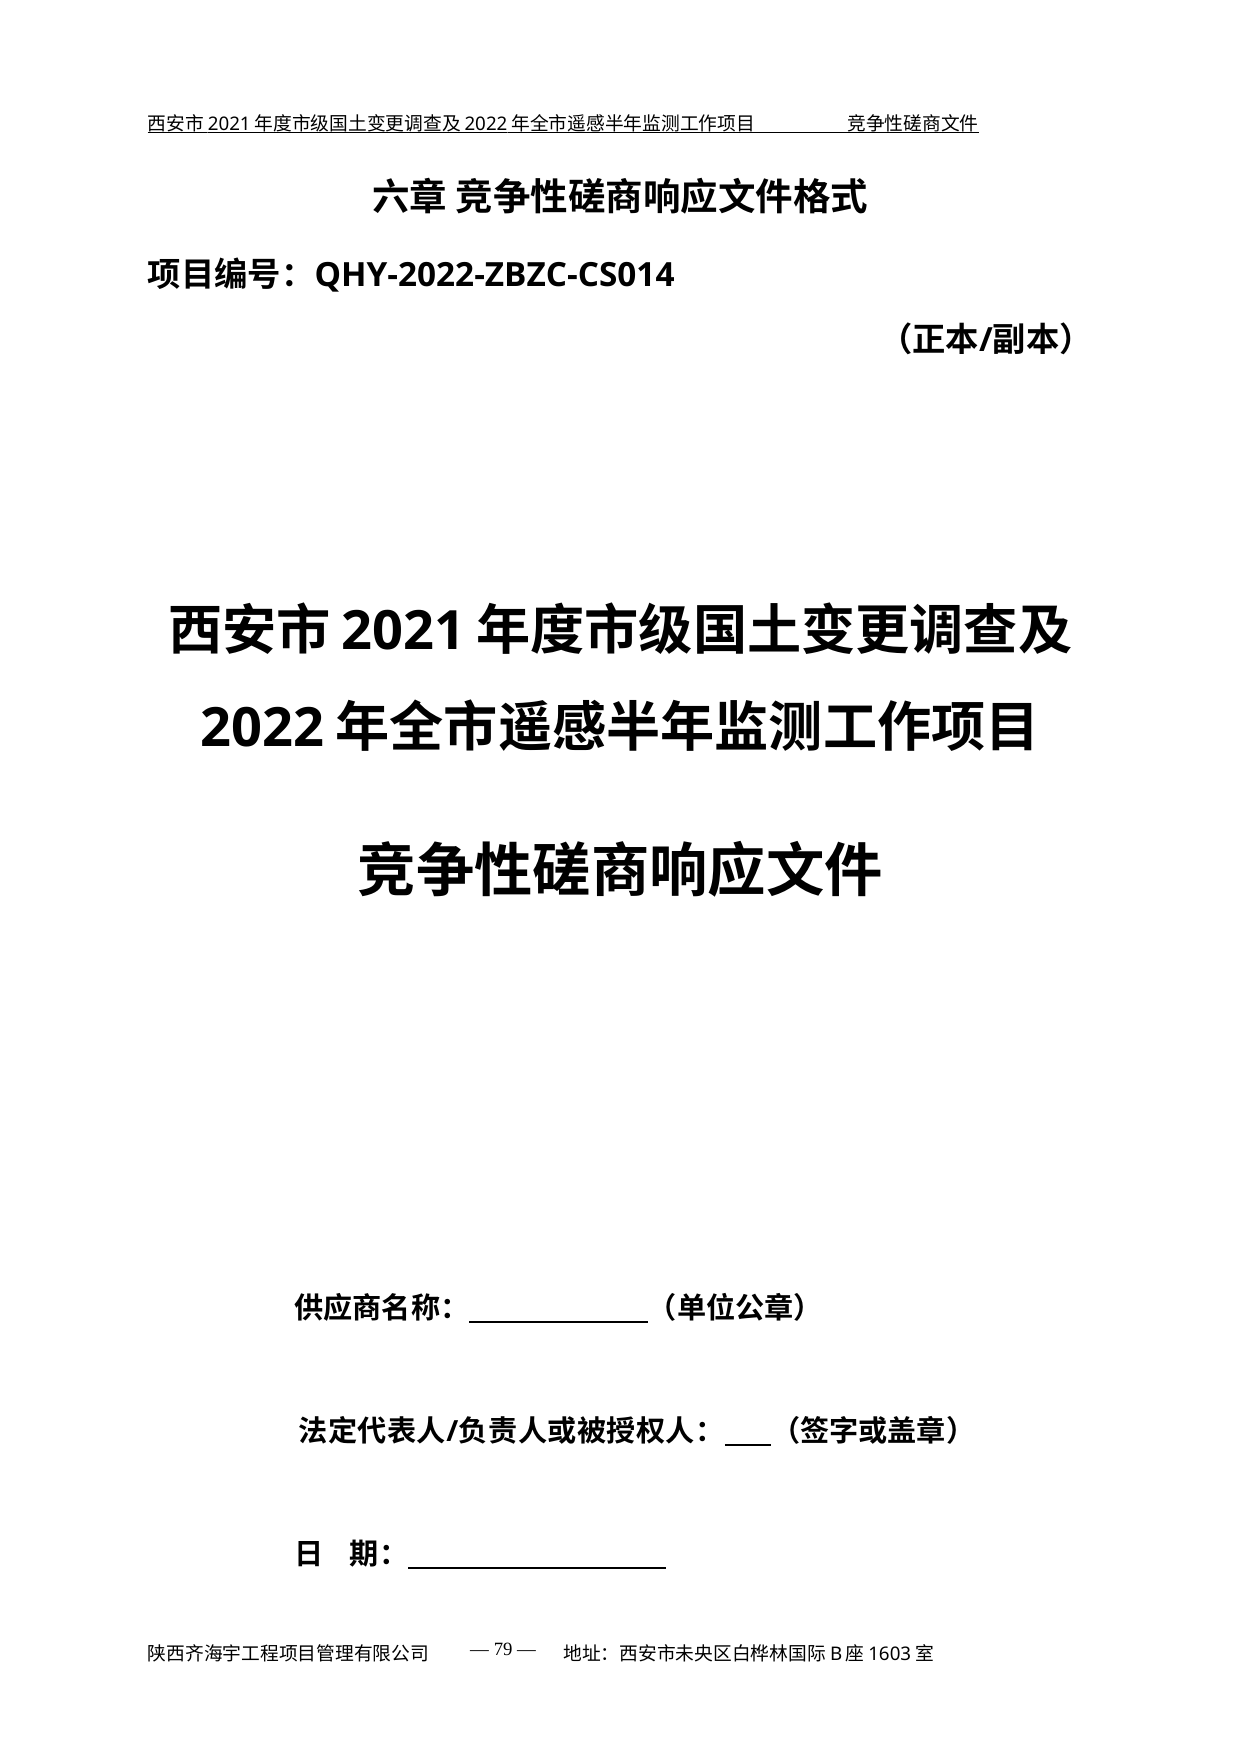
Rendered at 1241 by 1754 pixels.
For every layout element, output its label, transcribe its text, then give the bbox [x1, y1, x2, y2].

text 西安市2021年度市级国土变更调查及2022年全市遥感半年监测工作项目 [148, 577, 1092, 772]
subtitle 第六章 竞争性磋商响应文件格式 [148, 162, 1092, 227]
text （正本/副本） [148, 304, 1092, 369]
text 竞争性磋商响应文件 [148, 817, 1092, 914]
text 法定代表人/负责人或被授权人： （签字或盖章） [148, 1408, 1092, 1450]
text 日 期： [148, 1531, 1092, 1573]
text 项目编号：QHY-2022-ZBZC-CS014 [148, 239, 1092, 304]
text 供应商名称： （单位公章） [148, 1285, 1092, 1327]
